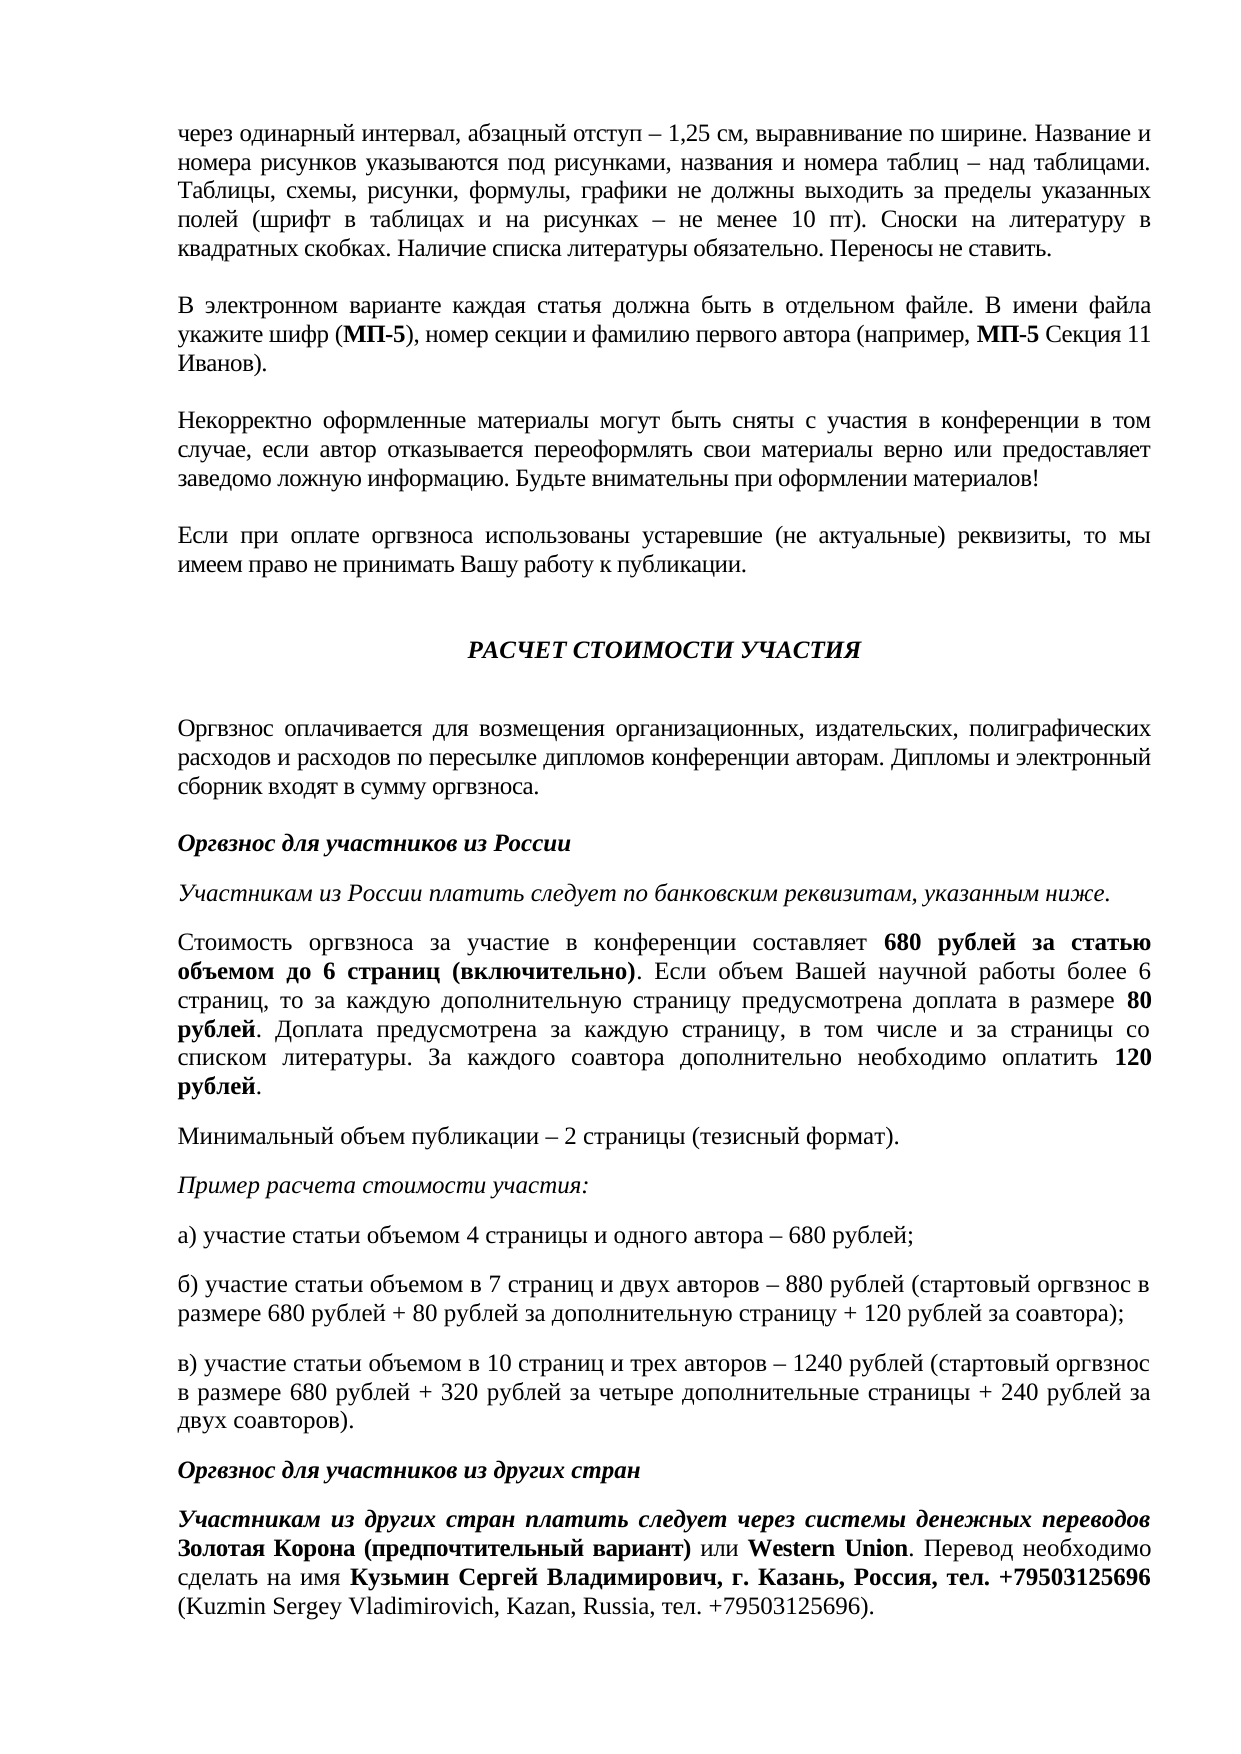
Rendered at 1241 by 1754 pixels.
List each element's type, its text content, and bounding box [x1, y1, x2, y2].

text в) участие статьи объемом в 10 страниц и трех авторов – 1240 рублей (стартовый оргвзнос в размере 680 рублей + 320 рублей за четыре дополнительные страницы + 240 рублей за двух соавторов). [177, 1348, 1152, 1434]
text Стоимость оргвзноса за участие в конференции составляет 680 рублей за статью объемом до 6 страниц (включительно). Если объем Вашей научной работы более 6 страниц, то за каждую дополнительную страницу предусмотрена доплата в размере 80 рублей. Доплата предусмотрена за каждую страницу, в том числе и за страницы со списком литературы. За каждого соавтора дополнительно необходимо оплатить 120 рублей. [177, 927, 1152, 1100]
text б) участие статьи объемом в 7 страниц и двух авторов – 880 рублей (стартовый оргвзнос в размере 680 рублей + 80 рублей за дополнительную страницу + 120 рублей за соавтора); [177, 1269, 1152, 1327]
text В электронном варианте каждая статья должна быть в отдельном файле. В имени файла укажите шифр (МП-5), номер секции и фамилию первого автора (например, МП-5 Секция 11 Иванов). [177, 291, 1152, 377]
text Оргвзнос для участников из России [177, 828, 1152, 857]
text Оргвзнос оплачивается для возмещения организационных, издательских, полиграфических расходов и расходов по пересылке дипломов конференции авторам. Дипломы и электронный сборник входят в сумму оргвзноса. [177, 713, 1152, 799]
text Если при оплате оргвзноса использованы устаревшие (не актуальные) реквизиты, то мы имеем право не принимать Вашу работу к публикации. [177, 521, 1152, 578]
text Некорректно оформленные материалы могут быть сняты с участия в конференции в том случае, если автор отказывается переоформлять свои материалы верно или предоставляет заведомо ложную информацию. Будьте внимательны при оформлении материалов! [177, 406, 1152, 492]
text Оргвзнос для участников из других стран [177, 1455, 1152, 1484]
text Пример расчета стоимости участия: [177, 1170, 1152, 1199]
text Участникам из других стран платить следует через системы денежных переводов Золотая Корона (предпочтительный вариант) или Western Union. Перевод необходимо сделать на имя Кузьмин Сергей Владимирович, г. Казань, Россия, тел. +79503125696 (Kuzmin Sergey Vladimirovich, Kazan, Russia, тел. +79503125696). [177, 1504, 1152, 1619]
text а) участие статьи объемом 4 страницы и одного автора – 680 рублей; [177, 1220, 1152, 1249]
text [177, 118, 1152, 262]
text РАСЧЕТ СТОИМОСТИ УЧАСТИЯ [177, 636, 1152, 692]
text Участникам из России платить следует по банковским реквизитам, указанным ниже. [177, 878, 1152, 907]
text Минимальный объем публикации – 2 страницы (тезисный формат). [177, 1121, 1152, 1149]
